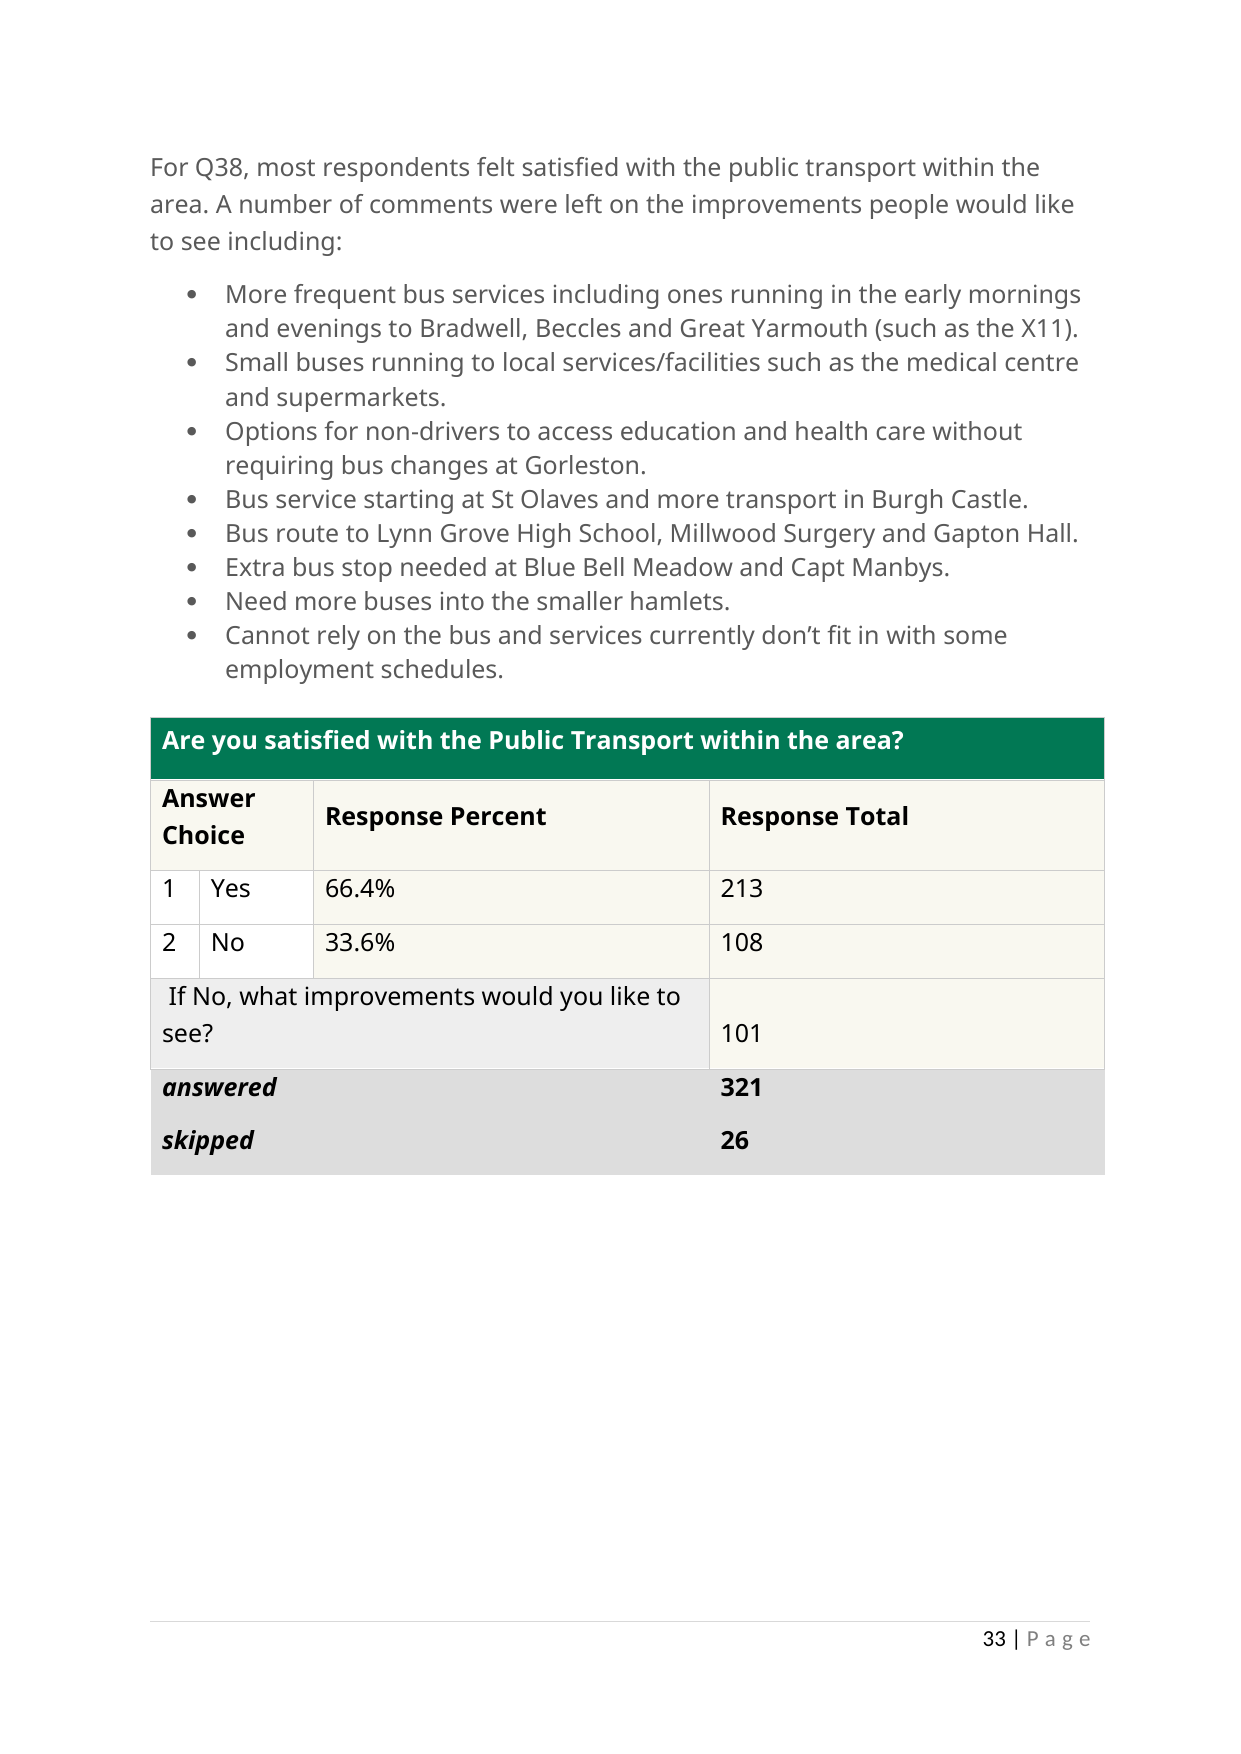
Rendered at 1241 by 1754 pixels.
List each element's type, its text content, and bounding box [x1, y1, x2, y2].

list Bus service starting at St Olaves and more transport in Burgh Castle. [187, 481, 1090, 515]
table_cell If No, what improvements would you like to see? [151, 979, 709, 1068]
table_cell 321 [709, 1070, 1105, 1122]
list More frequent bus services including ones running in the early mornings and evenings to Bradwell, Beccles and Great Yarmouth (such as the X11). [187, 277, 1090, 345]
table_cell Yes [200, 871, 313, 924]
list Small buses running to local services/facilities such as the medical centre and supermarkets. [187, 345, 1090, 413]
table_cell Answer Choice [151, 781, 313, 870]
table_cell 213 [710, 871, 1104, 924]
table_cell Response Percent [314, 781, 709, 870]
list Options for non-drivers to access education and health care without requiring bus changes at Gorleston. [187, 413, 1090, 481]
list Bus route to Lynn Grove High School, Millwood Surgery and Gapton Hall. [187, 515, 1090, 549]
table_cell 1 [151, 871, 199, 924]
table_cell No [200, 925, 313, 978]
text For Q38, most respondents felt satisfied with the public transport within the area. A number of comments were left on the improvements people would like to see including: [150, 150, 1090, 258]
table_cell Response Total [710, 781, 1104, 870]
list Cannot rely on the bus and services currently don’t fit in with some employment schedules. [187, 618, 1090, 686]
table_cell 66.4% [314, 871, 709, 924]
table_cell 26 [709, 1122, 1105, 1175]
list Extra bus stop needed at Blue Bell Meadow and Capt Manbys. [187, 549, 1090, 583]
table_cell 101 [710, 979, 1104, 1068]
table_cell 108 [710, 925, 1104, 978]
table_cell 2 [151, 925, 199, 978]
table_cell skipped [151, 1122, 709, 1175]
list Need more buses into the smaller hamlets. [187, 583, 1090, 618]
table_cell answered [151, 1070, 709, 1122]
table_header Are you satisfied with the Public Transport within the area? [151, 718, 1104, 779]
table_cell 33.6% [314, 925, 709, 978]
